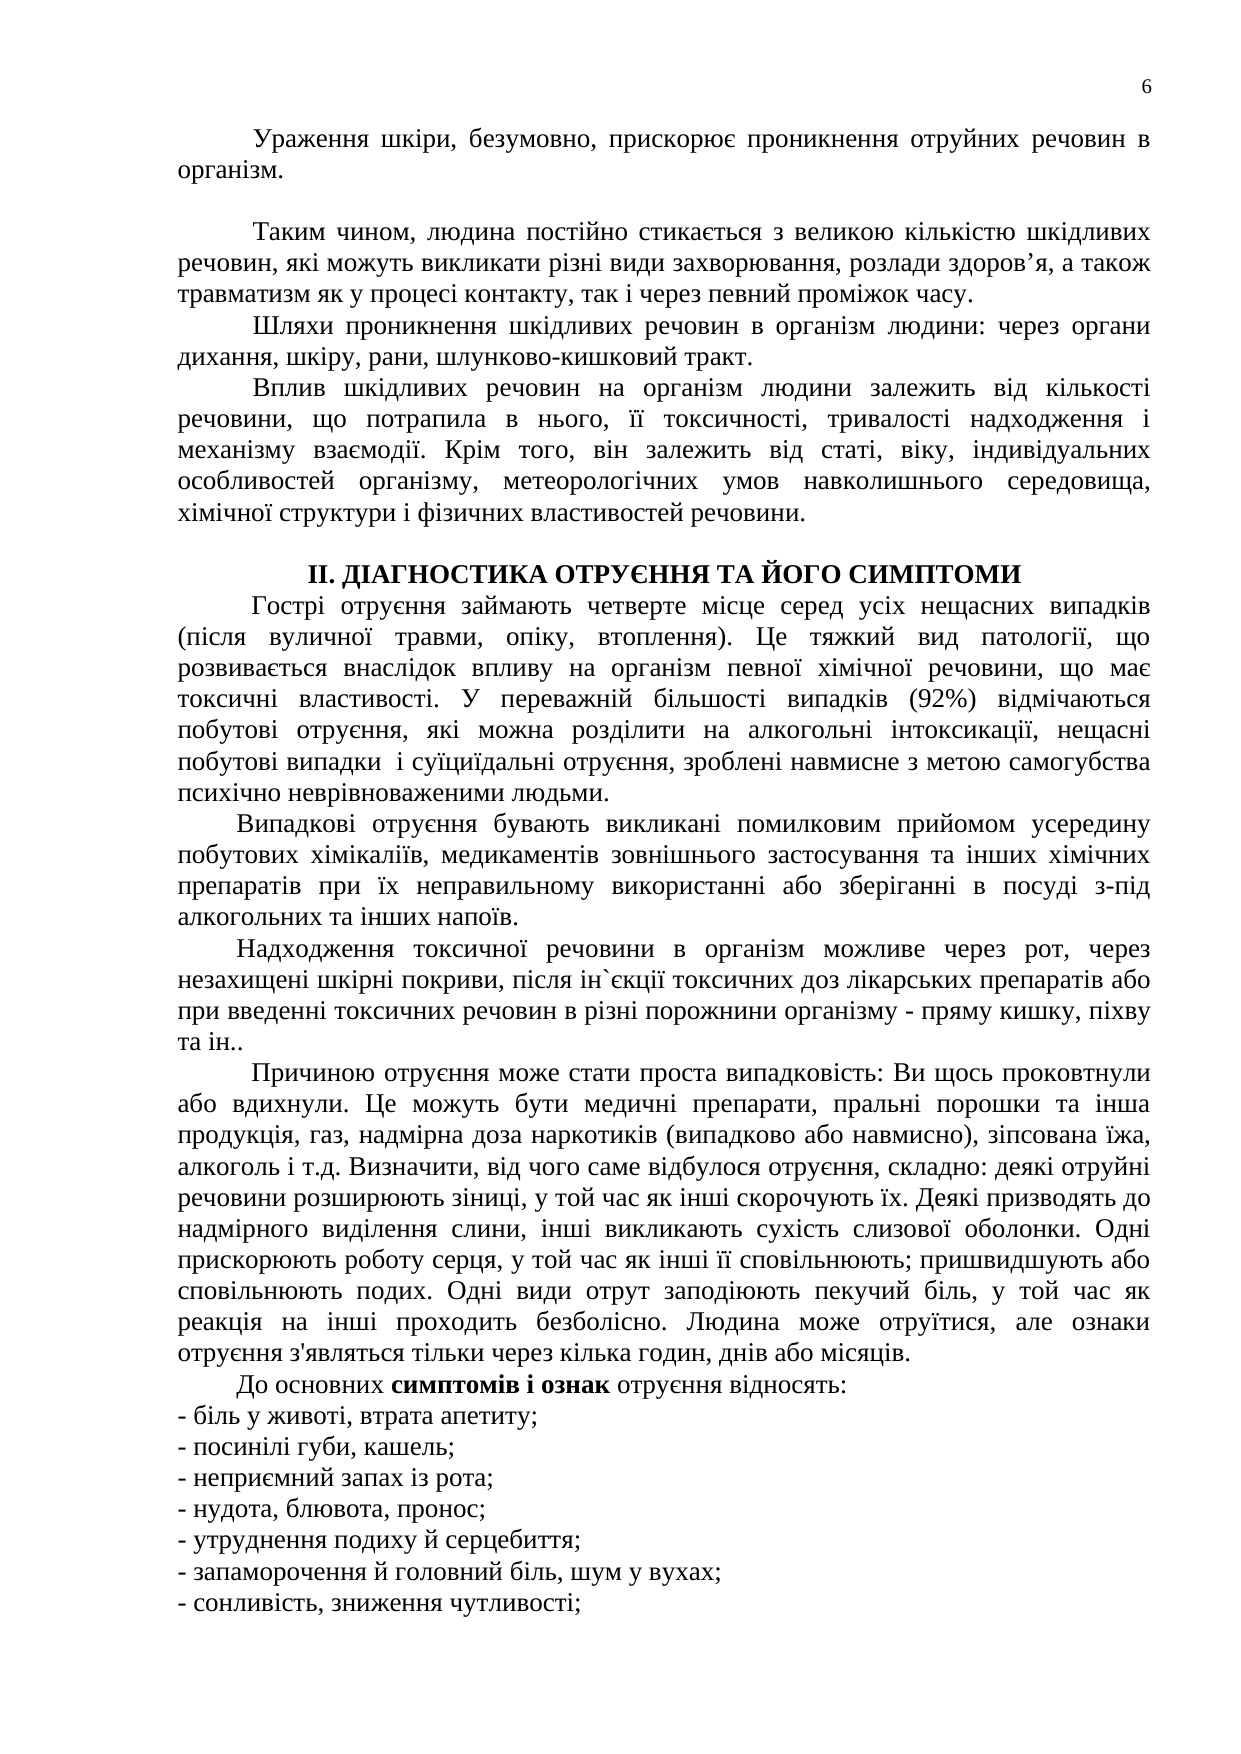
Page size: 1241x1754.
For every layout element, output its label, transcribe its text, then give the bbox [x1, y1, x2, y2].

text Надходження токсичної речовини в організм можливе через рот, через незахищені шкірні покриви, після ін`єкції токсичних доз лікарських препаратів або при введенні токсичних речовин в різні порожнини організму - пряму кишку, піхву та ін.. [177, 932, 1152, 1056]
text Причиною отруєння може стати проста випадковість: Ви щось проковтнули або вдихнули. Це можуть бути медичні препарати, пральні порошки та інша продукція, газ, надмірна доза наркотиків (випадково або навмисно), зіпсована їжа, алкоголь і т.д. Визначити, від чого саме відбулося отруєння, складно: деякі отруйні речовини розширюють зіниці, у той час як інші скорочують їх. Деякі призводять до надмірного виділення слини, інші викликають сухість слизової оболонки. Одні прискорюють роботу серця, у той час як інші її сповільнюють; пришвидшують або сповільнюють подих. Одні види отрут заподіюють пекучий біль, у той час як реакція на інші проходить безболісно. Людина може отруїтися, але ознаки отруєння з'являться тільки через кілька годин, днів або місяців. [177, 1056, 1152, 1368]
text Випадкові отруєння бувають викликані помилковим прийомом усередину побутових хімікаліїв, медикаментів зовнішнього застосування та інших хімічних препаратів при їх неправильному використанні або зберіганні в посуді з-під алкогольних та інших напоїв. [177, 807, 1152, 932]
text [177, 1368, 1152, 1617]
text Шляхи проникнення шкідливих речовин в організм людини: через органи дихання, шкіру, рани, шлунково-кишковий тракт. [177, 309, 1152, 371]
text Вплив шкідливих речовин на організм людини залежить від кількості речовини, що потрапила в нього, її токсичності, тривалості надходження і механізму взаємодії. Крім того, він залежить від статі, віку, індивідуальних особливостей організму, метеорологічних умов навколишнього середовища, хімічної структури і фізичних властивостей речовини. [177, 371, 1152, 527]
text II. ДІАГНОСТИКА ОТРУЄННЯ ТА ЙОГО СИМПТОМИ [177, 558, 1152, 589]
text Ураження шкіри, безумовно, прискорює проникнення отруйних речовин в організм. [177, 122, 1152, 184]
text Гострі отруєння займають четверте місце серед усіх нещасних випадків (після вуличної травми, опіку, втоплення). Це тяжкий вид патології, що розвивається внаслідок впливу на організм певної хімічної речовини, що має токсичні властивості. У переважній більшості випадків (92%) відмічаються побутові отруєння, які можна розділити на алкогольні інтоксикації, нещасні побутові випадки і суїциїдальні отруєння, зроблені навмисне з метою самогубства психічно неврівноваженими людьми. [177, 589, 1152, 807]
text Таким чином, людина постійно стикається з великою кількістю шкідливих речовин, які можуть викликати різні види захворювання, розлади здоров’я, а також травматизм як у процесі контакту, так і через певний проміжок часу. [177, 215, 1152, 309]
